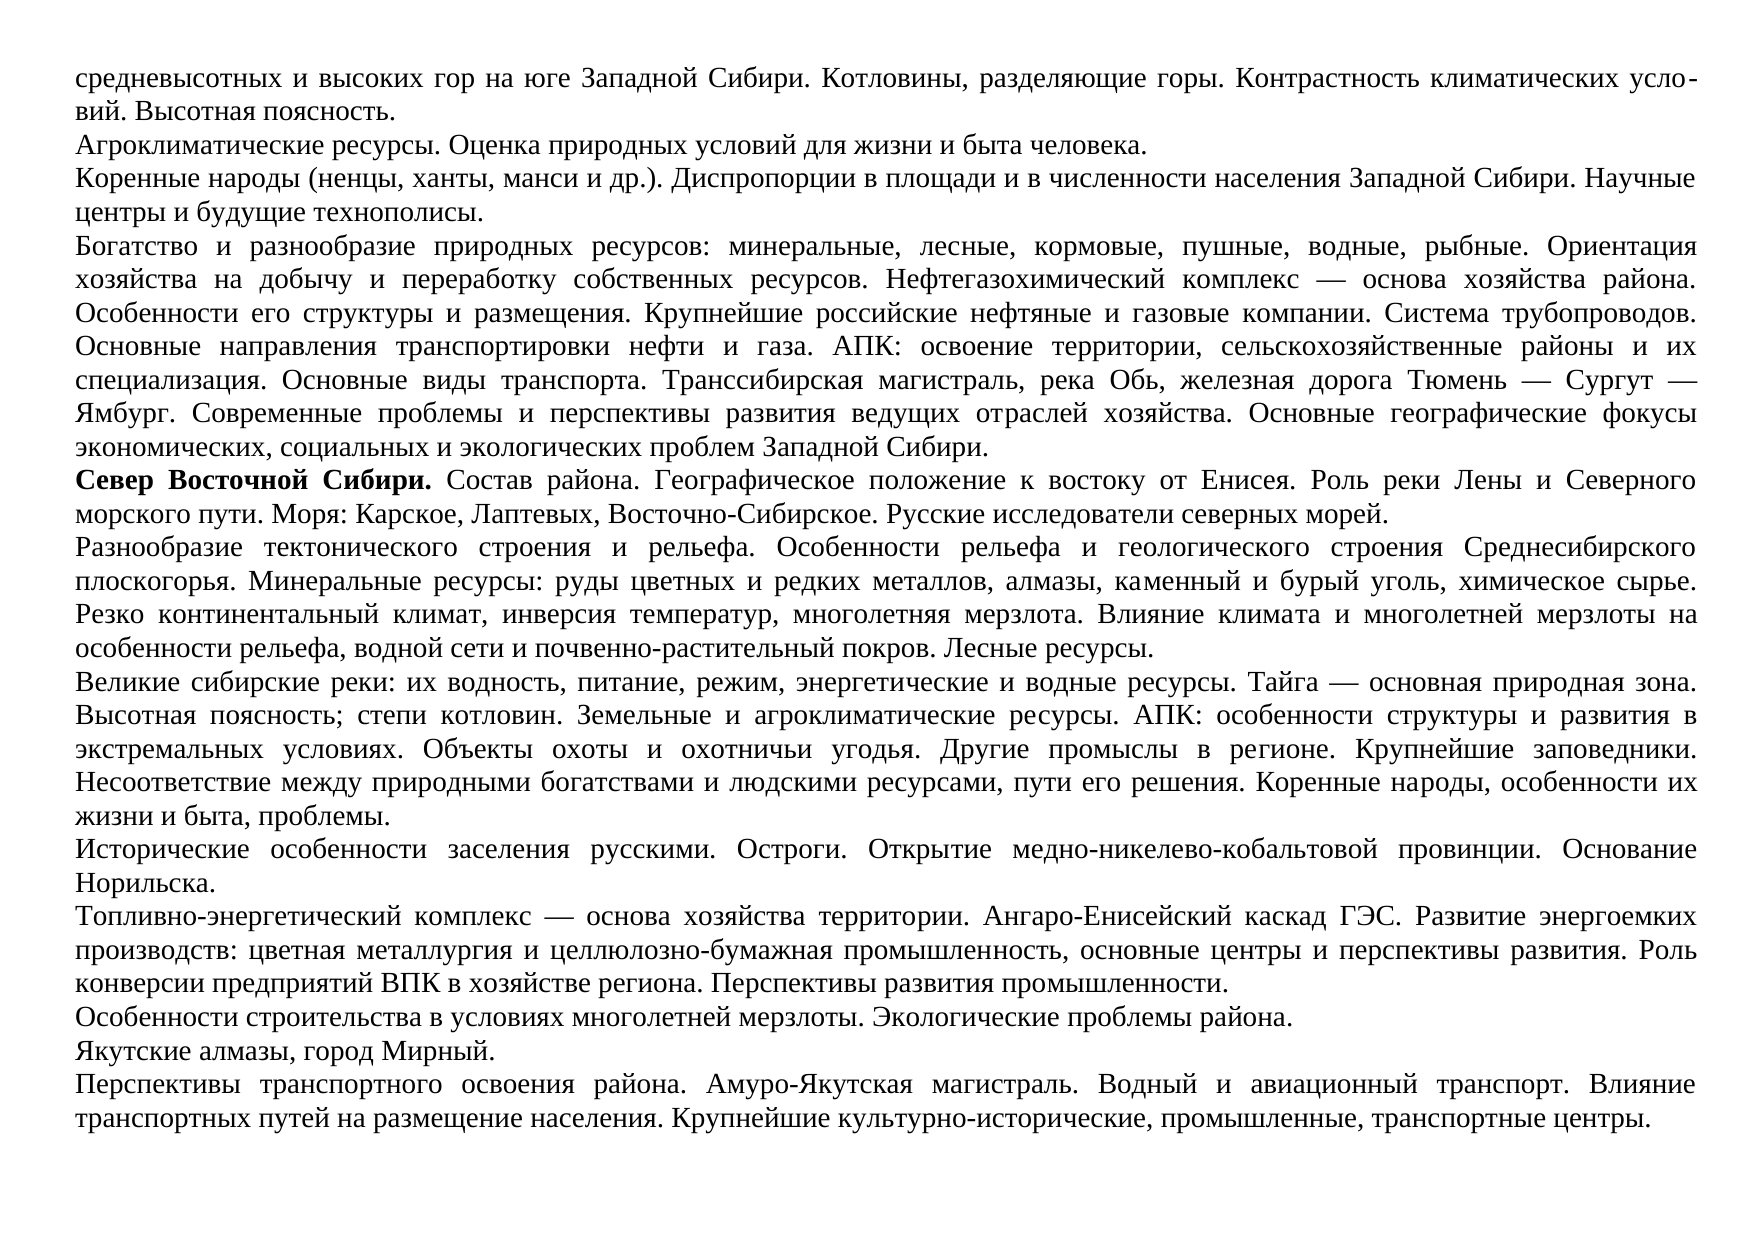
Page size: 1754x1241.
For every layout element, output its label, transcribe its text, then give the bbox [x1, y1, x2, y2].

text Топливно-энергетический комплекс — основа хозяйства территории. Ангаро-Енисейский каскад ГЭС. Развитие энергоемких производств: цветная металлургия и целлюлозно-бумажная промышленность, основные центры и перспективы развития. Роль конверсии предприятий ВПК в хозяйстве региона. Перспективы развития промышленности. [75, 898, 1698, 999]
text Якутские алмазы, город Мирный. [75, 1033, 1698, 1066]
text Богатство и разнообразие природных ресурсов: минеральные, лесные, кормовые, пушные, водные, рыбные. Ориентация хозяйства на добычу и переработку собственных ресурсов. Нефтегазохимический комплекс — основа хозяйства района. Особенности его структуры и размещения. Крупнейшие российские нефтяные и газовые компании. Система трубопроводов. Основные направления транспортировки нефти и газа. АПК: освоение территории, сельскохозяйственные районы и их специализация. Основные виды транспорта. Транссибирская магистраль, река Обь, железная дорога Тюмень — Сургут — Ямбург. Современные проблемы и перспективы развития ведущих отраслей хозяйства. Основные географические фокусы экономических, социальных и экологических проблем Западной Сибири. [75, 228, 1698, 462]
text Перспективы транспортного освоения района. Амуро-Якутская магистраль. Водный и авиационный транспорт. Влияние транспортных путей на размещение населения. Крупнейшие культурно-исторические, промышленные, транспортные центры. [75, 1066, 1698, 1133]
text Великие сибирские реки: их водность, питание, режим, энергетические и водные ресурсы. Тайга — основная природная зона. Высотная поясность; степи котловин. Земельные и агроклиматические ресурсы. АПК: особенности структуры и развития в экстремальных условиях. Объекты охоты и охотничьи угодья. Другие промыслы в регионе. Крупнейшие заповедники. Несоответствие между природными богатствами и людскими ресурсами, пути его решения. Коренные народы, особенности их жизни и быта, проблемы. [75, 664, 1698, 831]
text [75, 60, 1698, 127]
text Агроклиматические ресурсы. Оценка природных условий для жизни и быта человека. [75, 127, 1698, 161]
text Исторические особенности заселения русскими. Остроги. Открытие медно-никелево-кобальтовой провинции. Основание Норильска. [75, 831, 1698, 898]
text Особенности строительства в условиях многолетней мерзлоты. Экологические проблемы района. [75, 999, 1698, 1033]
text Коренные народы (ненцы, ханты, манси и др.). Диспропорции в площади и в численности населения Западной Сибири. Научные центры и будущие технополисы. [75, 161, 1698, 228]
text Разнообразие тектонического строения и рельефа. Особенности рельефа и геологического строения Среднесибирского плоскогорья. Минеральные ресурсы: руды цветных и редких металлов, алмазы, каменный и бурый уголь, химическое сырье. Резко континентальный климат, инверсия температур, многолетняя мерзлота. Влияние климата и многолетней мерзлоты на особенности рельефа, водной сети и почвенно-растительный покров. Лесные ресурсы. [75, 529, 1698, 664]
text Север Восточной Сибири. Состав района. Географическое положение к востоку от Енисея. Роль реки Лены и Северного морского пути. Моря: Карское, Лаптевых, Восточно-Сибирское. Русские исследователи северных морей. [75, 462, 1698, 529]
